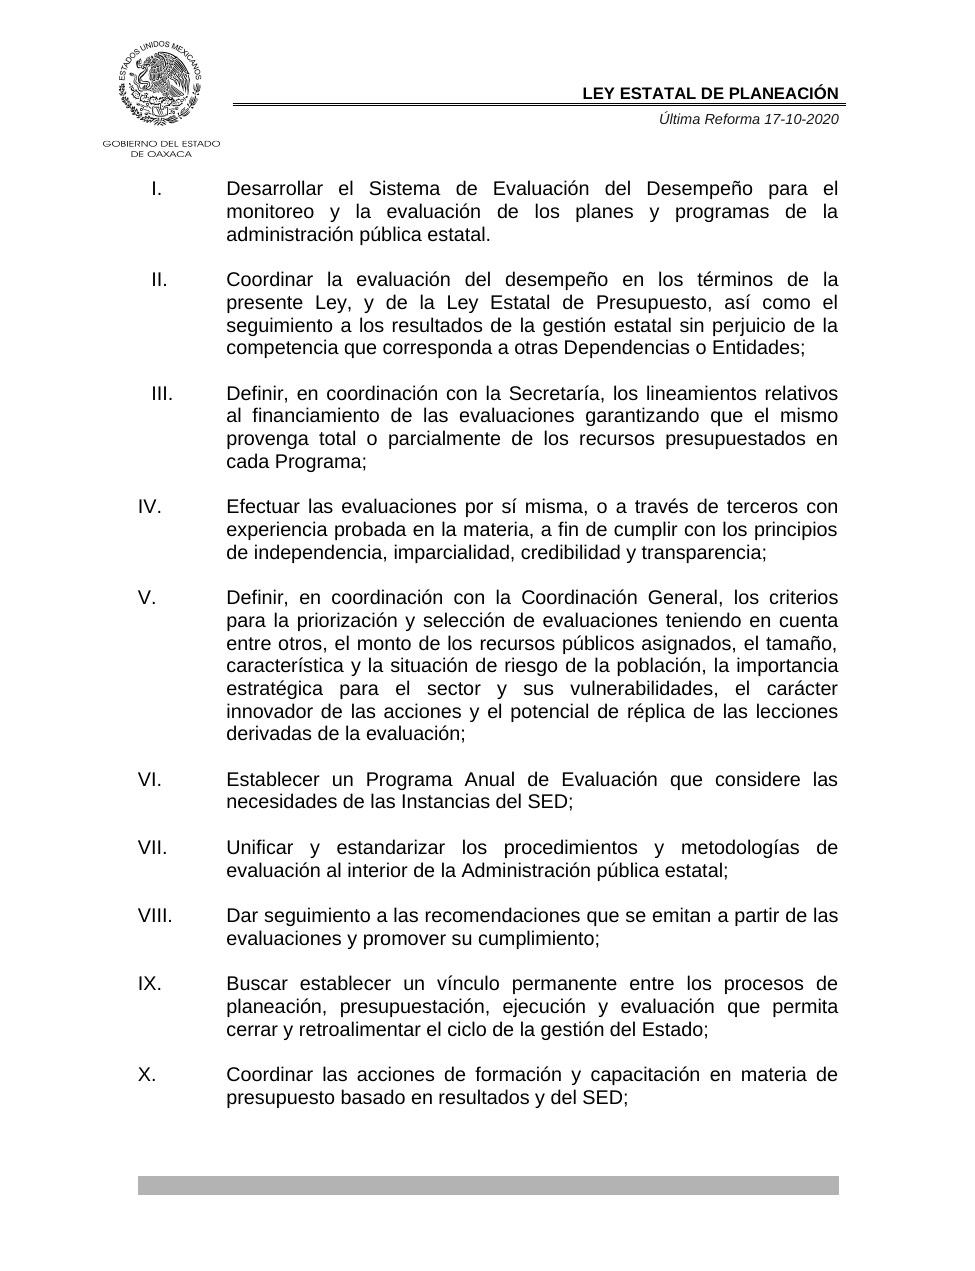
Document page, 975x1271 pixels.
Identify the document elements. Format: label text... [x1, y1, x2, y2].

text X. Coordinar las acciones de formación y capacitación en materia de presupuesto basado en resultados y del SED; [138, 1063, 839, 1108]
list Establecer un Programa Anual de Evaluación que considere las necesidades de las Instancias del SED; [138, 768, 839, 813]
text IX. Buscar establecer un vínculo permanente entre los procesos de planeación, presupuestación, ejecución y evaluación que permita cerrar y retroalimentar el ciclo de la gestión del Estado; [138, 972, 839, 1040]
list Efectuar las evaluaciones por sí misma, o a través de terceros con experiencia probada en la materia, a fin de cumplir con los principios de independencia, imparcialidad, credibilidad y transparencia; [138, 495, 839, 563]
list Unificar y estandarizar los procedimientos y metodologías de evaluación al interior de la Administración pública estatal; [138, 836, 839, 881]
text VIII. Dar seguimiento a las recomendaciones que se emitan a partir de las evaluaciones y promover su cumplimiento; [138, 904, 839, 949]
list Definir, en coordinación con la Secretaría, los lineamientos relativos al financiamiento de las evaluaciones garantizando que el mismo provenga total o parcialmente de los recursos presupuestados en cada Programa; [151, 382, 839, 472]
list Coordinar la evaluación del desempeño en los términos de la presente Ley, y de la Ley Estatal de Presupuesto, así como el seguimiento a los resultados de la gestión estatal sin perjuicio de la competencia que corresponda a otras Dependencias o Entidades; [151, 268, 839, 359]
picture [100, 38, 223, 160]
list Definir, en coordinación con la Coordinación General, los criterios para la priorización y selección de evaluaciones teniendo en cuenta entre otros, el monto de los recursos públicos asignados, el tamaño, característica y la situación de riesgo de la población, la importancia estratégica para el sector y sus vulnerabilidades, el carácter innovador de las acciones y el potencial de réplica de las lecciones derivadas de la evaluación; [138, 586, 839, 745]
list Desarrollar el Sistema de Evaluación del Desempeño para el monitoreo y la evaluación de los planes y programas de la administración pública estatal. [151, 177, 839, 245]
